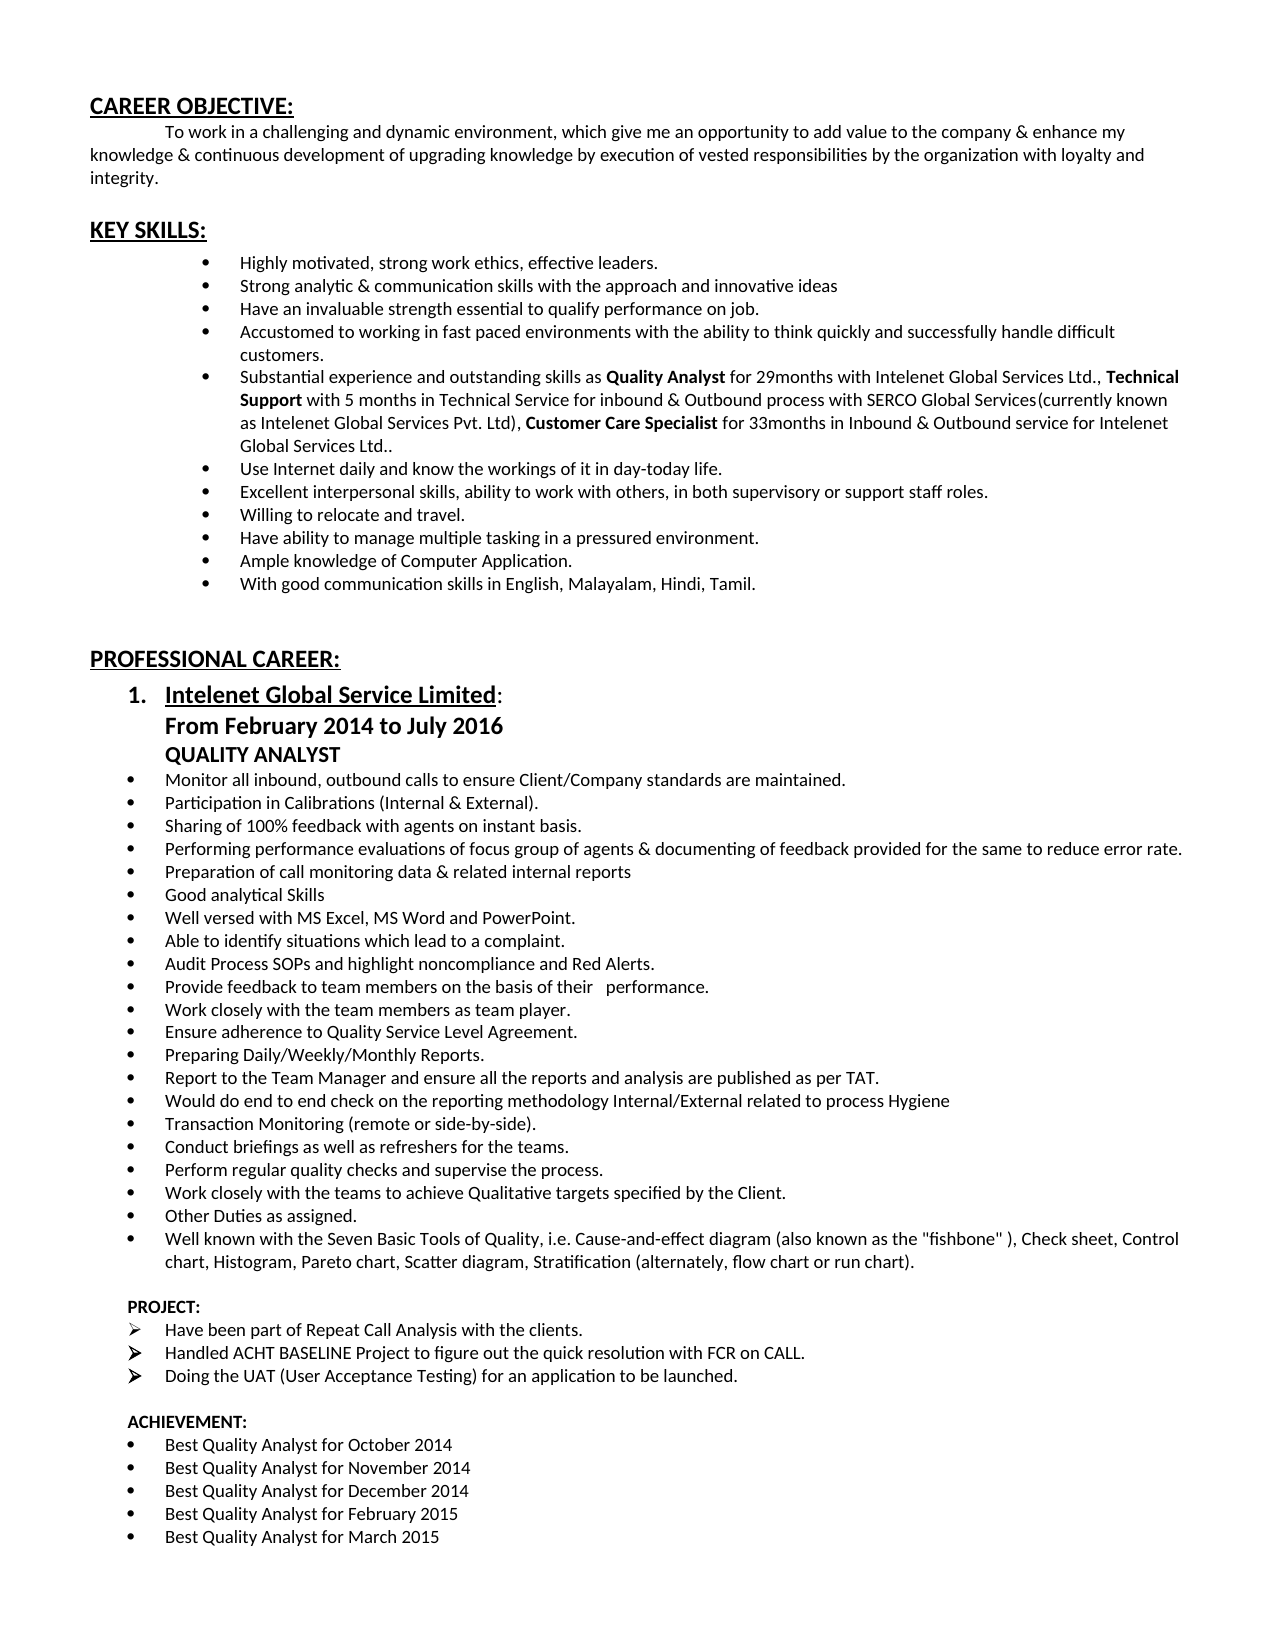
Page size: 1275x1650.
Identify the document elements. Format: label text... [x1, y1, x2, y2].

list Well versed with MS Excel, MS Word and PowerPoint. [127, 906, 1185, 929]
list Have been part of Repeat Call Analysis with the clients. [127, 1318, 1260, 1341]
list Have an invaluable strength essential to qualify performance on job. [202, 297, 1185, 320]
list Doing the UAT (User Acceptance Testing) for an application to be launched. [127, 1364, 1260, 1387]
list Best Quality Analyst for November 2014 [127, 1456, 1185, 1479]
list Strong analytic & communication skills with the approach and innovative ideas [202, 274, 1185, 297]
list Well known with the Seven Basic Tools of Quality, i.e. Cause-and-effect diagram (also known as the "fishbone" ), Check sheet, Control chart, Histogram, Pareto chart, Scatter diagram, Stratification (alternately, flow chart or run chart). [127, 1227, 1185, 1273]
list Sharing of 100% feedback with agents on instant basis. [127, 814, 1185, 837]
list Would do end to end check on the reporting methodology Internal/External related to process Hygiene [127, 1089, 1185, 1112]
text ACHIEVEMENT: [90, 1410, 1185, 1433]
text CAREER OBJECTIVE: [90, 90, 1185, 121]
subtitle PROFESSIONAL CAREER: [90, 643, 1185, 673]
list Report to the Team Manager and ensure all the reports and analysis are published as per TAT. [127, 1066, 1185, 1089]
text PROJECT: [90, 1296, 1260, 1318]
subtitle KEY SKILLS: [90, 214, 1185, 245]
list Work closely with the team members as team player. [127, 998, 1185, 1021]
list Participation in Calibrations (Internal & External). [127, 791, 1185, 814]
text To work in a challenging and dynamic environment, which give me an opportunity to add value to the company & enhance my knowledge & continuous development of upgrading knowledge by execution of vested responsibilities by the organization with loyalty and integrity. [90, 121, 1185, 189]
list Best Quality Analyst for December 2014 [127, 1479, 1185, 1502]
list Provide feedback to team members on the basis of their performance. [127, 975, 1185, 998]
list Use Internet daily and know the workings of it in day-today life. [202, 457, 1185, 480]
list Able to identify situations which lead to a complaint. [127, 929, 1185, 952]
list Other Duties as assigned. [127, 1204, 1185, 1227]
list Perform regular quality checks and supervise the process. [127, 1158, 1185, 1181]
text From February 2014 to July 2016 [90, 710, 1185, 741]
list Preparing Daily/Weekly/Monthly Reports. [127, 1043, 1185, 1066]
text QUALITY ANALYST [90, 741, 1185, 768]
list Have ability to manage multiple tasking in a pressured environment. [202, 526, 1185, 549]
list Willing to relocate and travel. [202, 503, 1185, 526]
list Best Quality Analyst for February 2015 [127, 1502, 1185, 1525]
list Accustomed to working in fast paced environments with the ability to think quickly and successfully handle difficult customers. [202, 320, 1185, 366]
list Highly motivated, strong work ethics, effective leaders. [202, 251, 1185, 274]
list Excellent interpersonal skills, ability to work with others, in both supervisory or support staff roles. [202, 480, 1185, 503]
list Substantial experience and outstanding skills as Quality Analyst for 29months with Intelenet Global Services Ltd., Technical Support with 5 months in Technical Service for inbound & Outbound process with SERCO Global Services(currently known as Intelenet Global Services Pvt. Ltd), Customer Care Specialist for 33months in Inbound & Outbound service for Intelenet Global Services Ltd.. [202, 366, 1185, 457]
list Good analytical Skills [127, 883, 1185, 906]
list Ensure adherence to Quality Service Level Agreement. [127, 1021, 1185, 1043]
list With good communication skills in English, Malayalam, Hindi, Tamil. [202, 572, 1185, 595]
list Transaction Monitoring (remote or side-by-side). [127, 1112, 1185, 1135]
list Monitor all inbound, outbound calls to ensure Client/Company standards are maintained. [127, 768, 1185, 791]
list Work closely with the teams to achieve Qualitative targets specified by the Client. [127, 1181, 1185, 1204]
list Best Quality Analyst for October 2014 [127, 1433, 1185, 1456]
list Best Quality Analyst for March 2015 [127, 1525, 1185, 1548]
list Performing performance evaluations of focus group of agents & documenting of feedback provided for the same to reduce error rate. [127, 837, 1185, 860]
list Handled ACHT BASELINE Project to figure out the quick resolution with FCR on CALL. [127, 1341, 1260, 1364]
list Intelenet Global Service Limited: [127, 679, 1185, 710]
list Conduct briefings as well as refreshers for the teams. [127, 1135, 1185, 1158]
list Preparation of call monitoring data & related internal reports [127, 860, 1185, 883]
list Ample knowledge of Computer Application. [202, 549, 1185, 572]
list Audit Process SOPs and highlight noncompliance and Red Alerts. [127, 952, 1185, 975]
